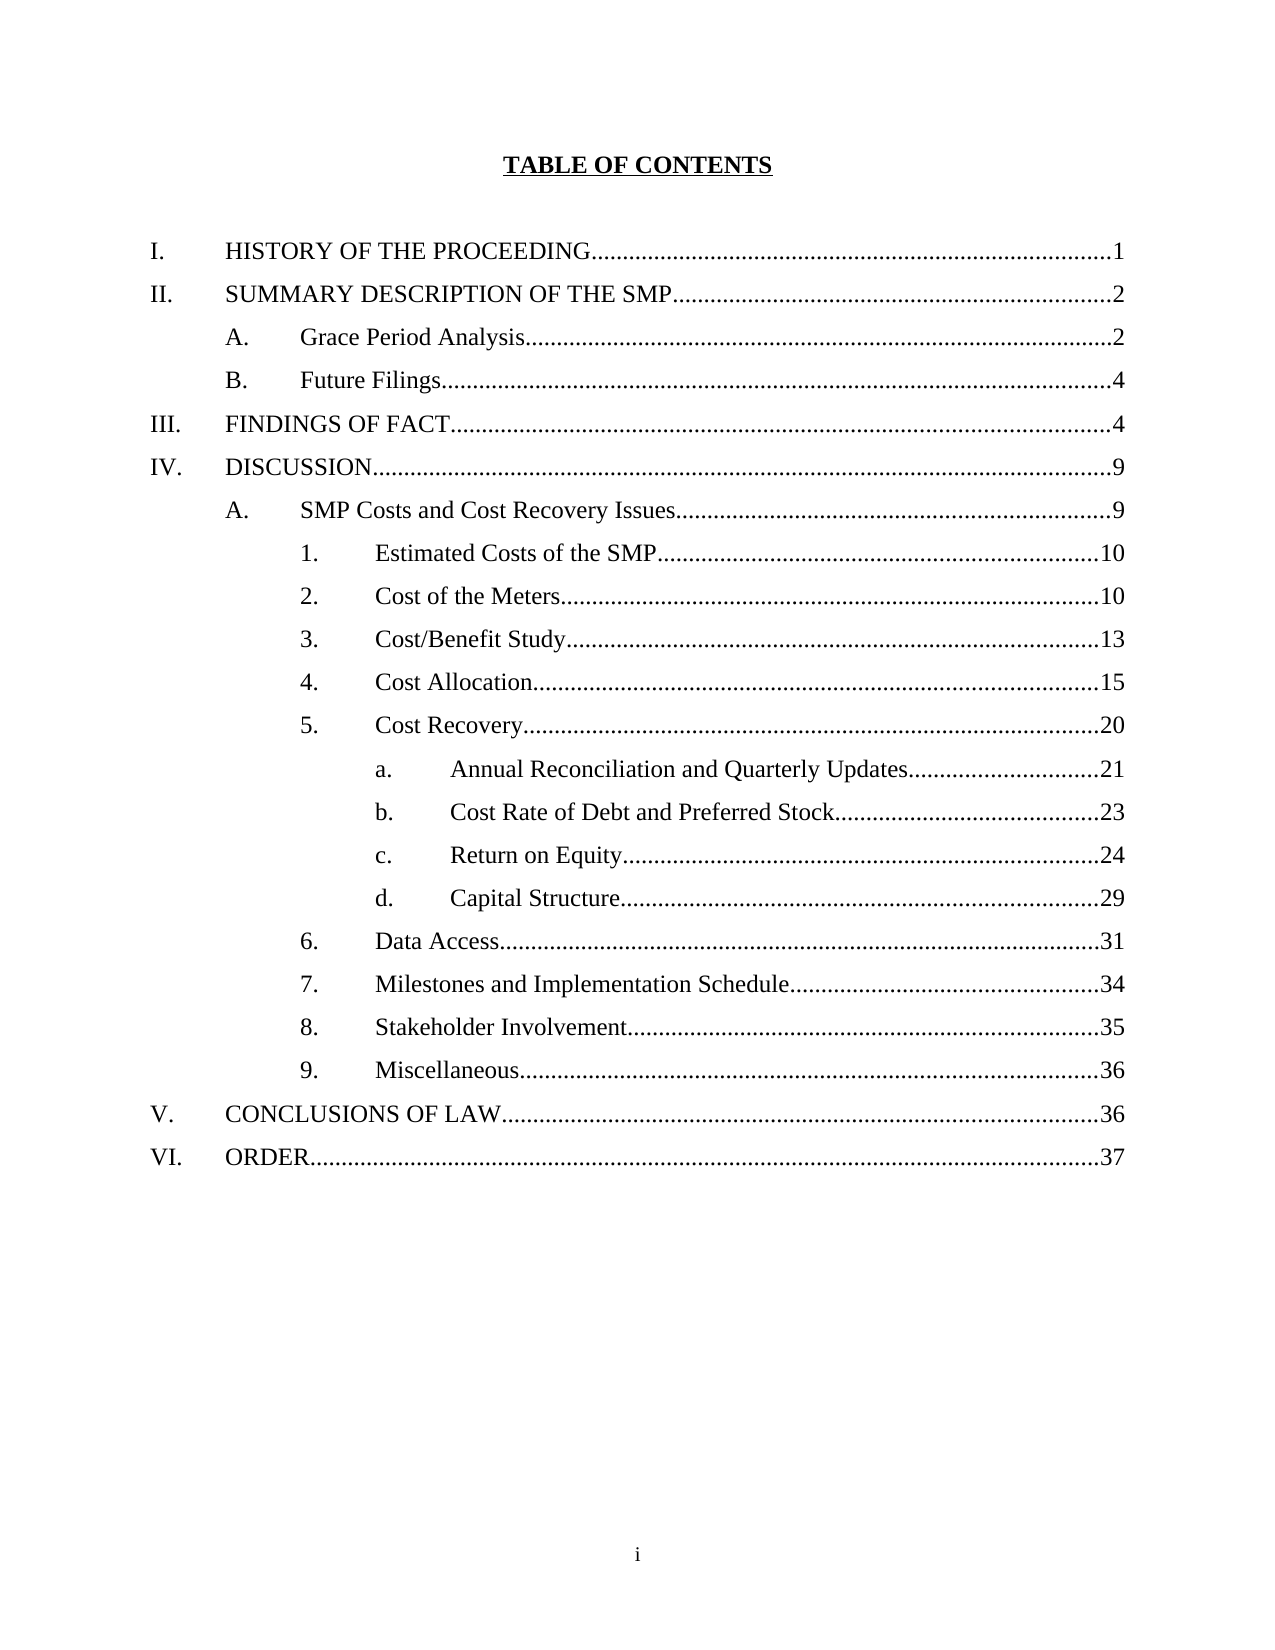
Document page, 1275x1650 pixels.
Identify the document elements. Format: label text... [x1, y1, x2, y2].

text I. HISTORY OF THE PROCEEDING 1 [150, 236, 1125, 265]
text IV. DISCUSSION 9 [150, 452, 1125, 481]
text VI. ORDER 37 [150, 1142, 1125, 1171]
text c. Return on Equity 24 [150, 840, 1125, 869]
text III. FINDINGS OF FACT 4 [150, 409, 1125, 437]
text V. CONCLUSIONS OF LAW 36 [150, 1099, 1125, 1127]
text 9. Miscellaneous 36 [150, 1056, 1125, 1084]
text TABLE OF CONTENTS [150, 150, 1125, 179]
text 5. Cost Recovery 20 [150, 711, 1125, 739]
text B. Future Filings 4 [150, 366, 1125, 394]
text A. SMP Costs and Cost Recovery Issues 9 [150, 495, 1125, 524]
text 4. Cost Allocation 15 [150, 667, 1125, 696]
text a. Annual Reconciliation and Quarterly Updates 21 [150, 754, 1125, 782]
text 7. Milestones and Implementation Schedule 34 [150, 969, 1125, 998]
text 8. Stakeholder Involvement 35 [150, 1012, 1125, 1041]
text b. Cost Rate of Debt and Preferred Stock 23 [150, 797, 1125, 826]
text 3. Cost/Benefit Study 13 [150, 624, 1125, 653]
text 2. Cost of the Meters 10 [150, 581, 1125, 610]
text A. Grace Period Analysis 2 [150, 322, 1125, 351]
text II. SUMMARY DESCRIPTION OF THE SMP 2 [150, 279, 1125, 308]
text d. Capital Structure 29 [150, 883, 1125, 912]
text 1. Estimated Costs of the SMP 10 [150, 538, 1125, 567]
text 6. Data Access 31 [150, 926, 1125, 955]
